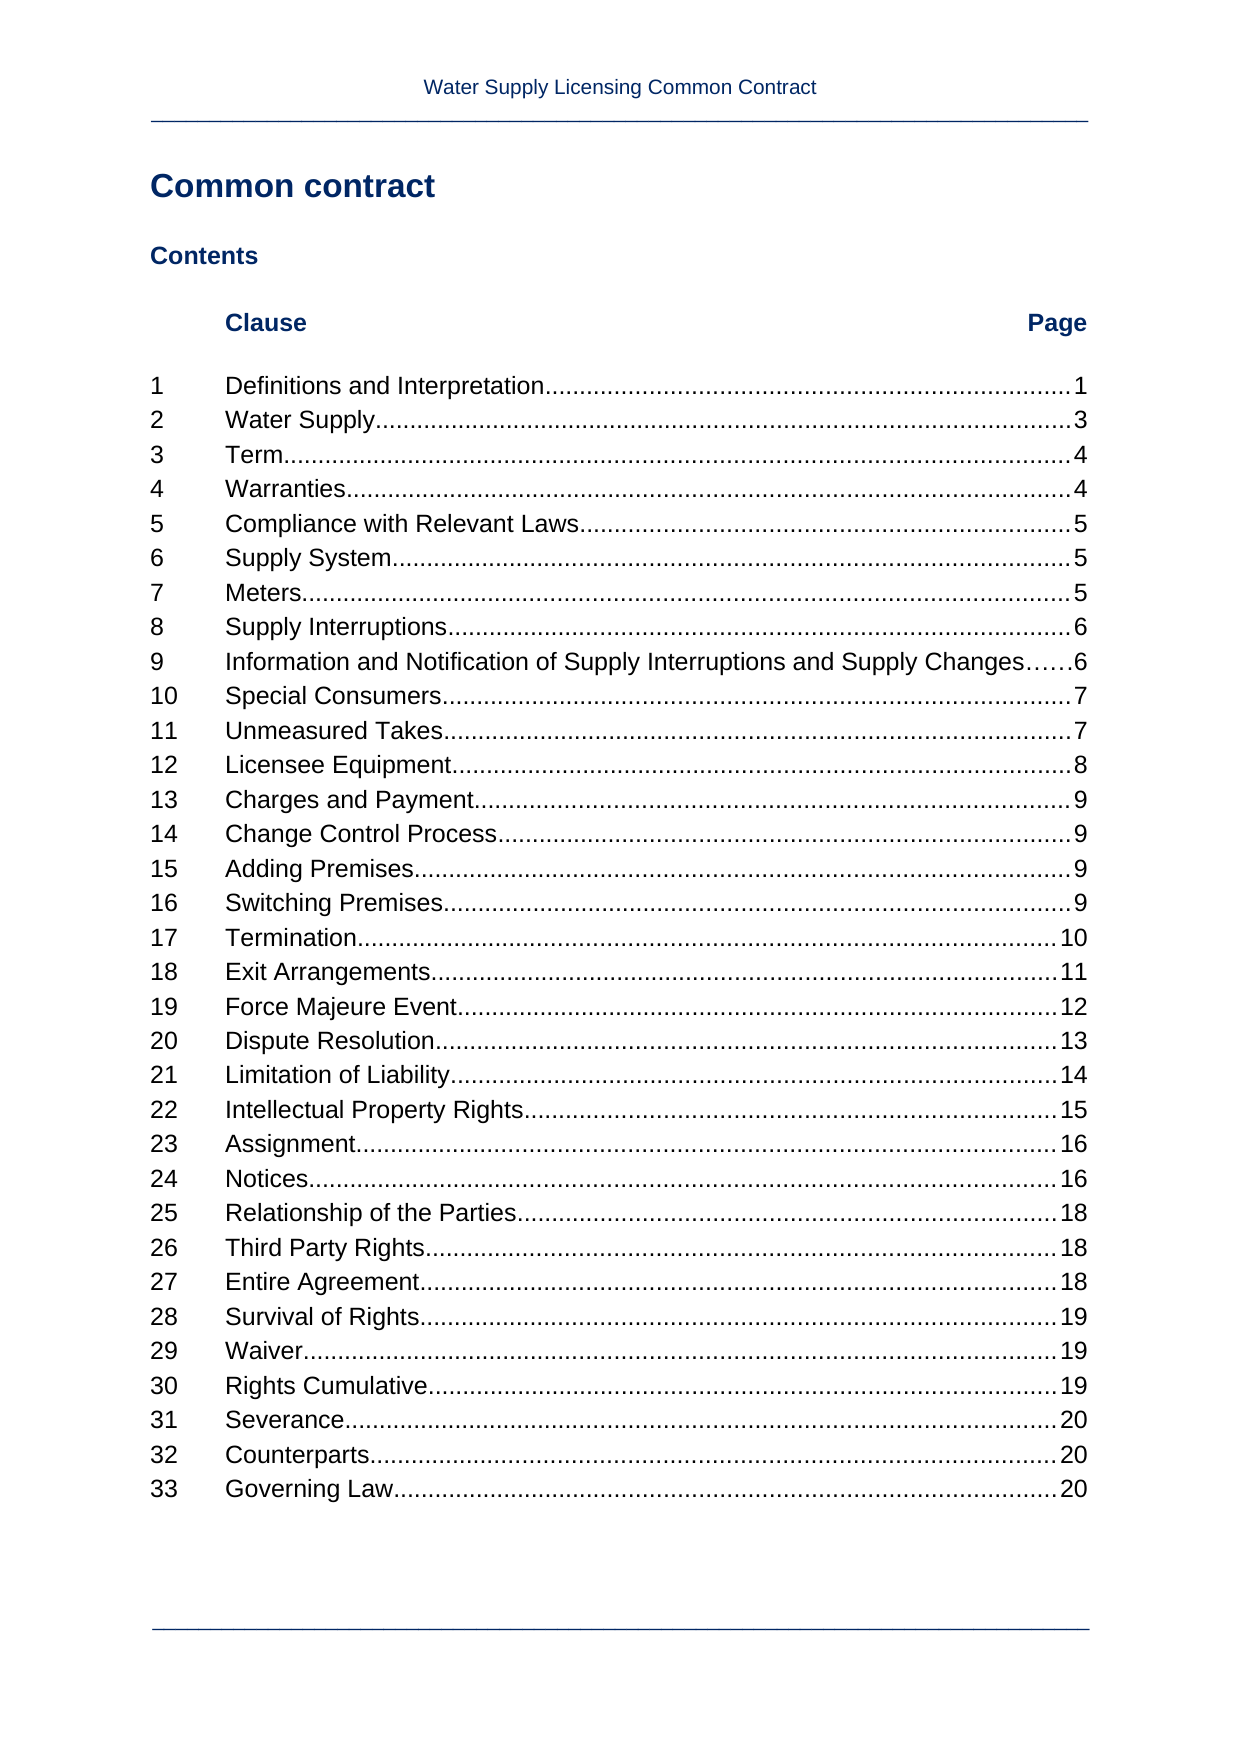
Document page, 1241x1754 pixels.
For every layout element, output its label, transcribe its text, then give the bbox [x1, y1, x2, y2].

text 19 Force Majeure Event 12 [150, 992, 1053, 1020]
text 13 Charges and Payment 9 [150, 785, 1053, 813]
text 5 Compliance with Relevant Laws 5 [150, 509, 1053, 538]
text 21 Limitation of Liability 14 [150, 1061, 1053, 1089]
text 20 Dispute Resolution 13 [150, 1026, 1053, 1055]
text 12 Licensee Equipment 8 [150, 750, 1053, 779]
text 2 Water Supply 3 [150, 405, 1053, 434]
text 28 Survival of Rights 19 [150, 1302, 1053, 1331]
text 9 Information and Notification of Supply Interruptions and Supply Changes 6 [150, 647, 1053, 676]
text 27 Entire Agreement 18 [150, 1267, 1053, 1296]
text 33 Governing Law 20 [150, 1474, 1053, 1503]
text 14 Change Control Process 9 [150, 819, 1053, 848]
text 22 Intellectual Property Rights 15 [150, 1095, 1053, 1124]
text 7 Meters 5 [150, 578, 1053, 607]
text 29 Waiver 19 [150, 1336, 1053, 1365]
text 25 Relationship of the Parties 18 [150, 1198, 1053, 1227]
text Clause Page [150, 304, 1090, 338]
text 10 Special Consumers 7 [150, 681, 1053, 710]
text 17 Termination 10 [150, 923, 1053, 951]
text 11 Unmeasured Takes 7 [150, 716, 1053, 744]
text 6 Supply System 5 [150, 543, 1053, 572]
text 23 Assignment 16 [150, 1129, 1053, 1158]
text 31 Severance 20 [150, 1405, 1053, 1434]
text 15 Adding Premises 9 [150, 854, 1053, 882]
text 24 Notices 16 [150, 1164, 1053, 1193]
text 30 Rights Cumulative 19 [150, 1371, 1053, 1399]
text 8 Supply Interruptions 6 [150, 612, 1053, 641]
text 18 Exit Arrangements 11 [150, 957, 1053, 986]
text 26 Third Party Rights 18 [150, 1233, 1053, 1262]
text 32 Counterparts 20 [150, 1440, 1053, 1468]
text 16 Switching Premises 9 [150, 888, 1053, 917]
text 1 Definitions and Interpretation 1 [150, 371, 1053, 400]
text Contents [150, 238, 1090, 271]
text Common contract [150, 171, 1090, 204]
text 3 Term 4 [150, 440, 1053, 469]
text 4 Warranties 4 [150, 474, 1053, 503]
